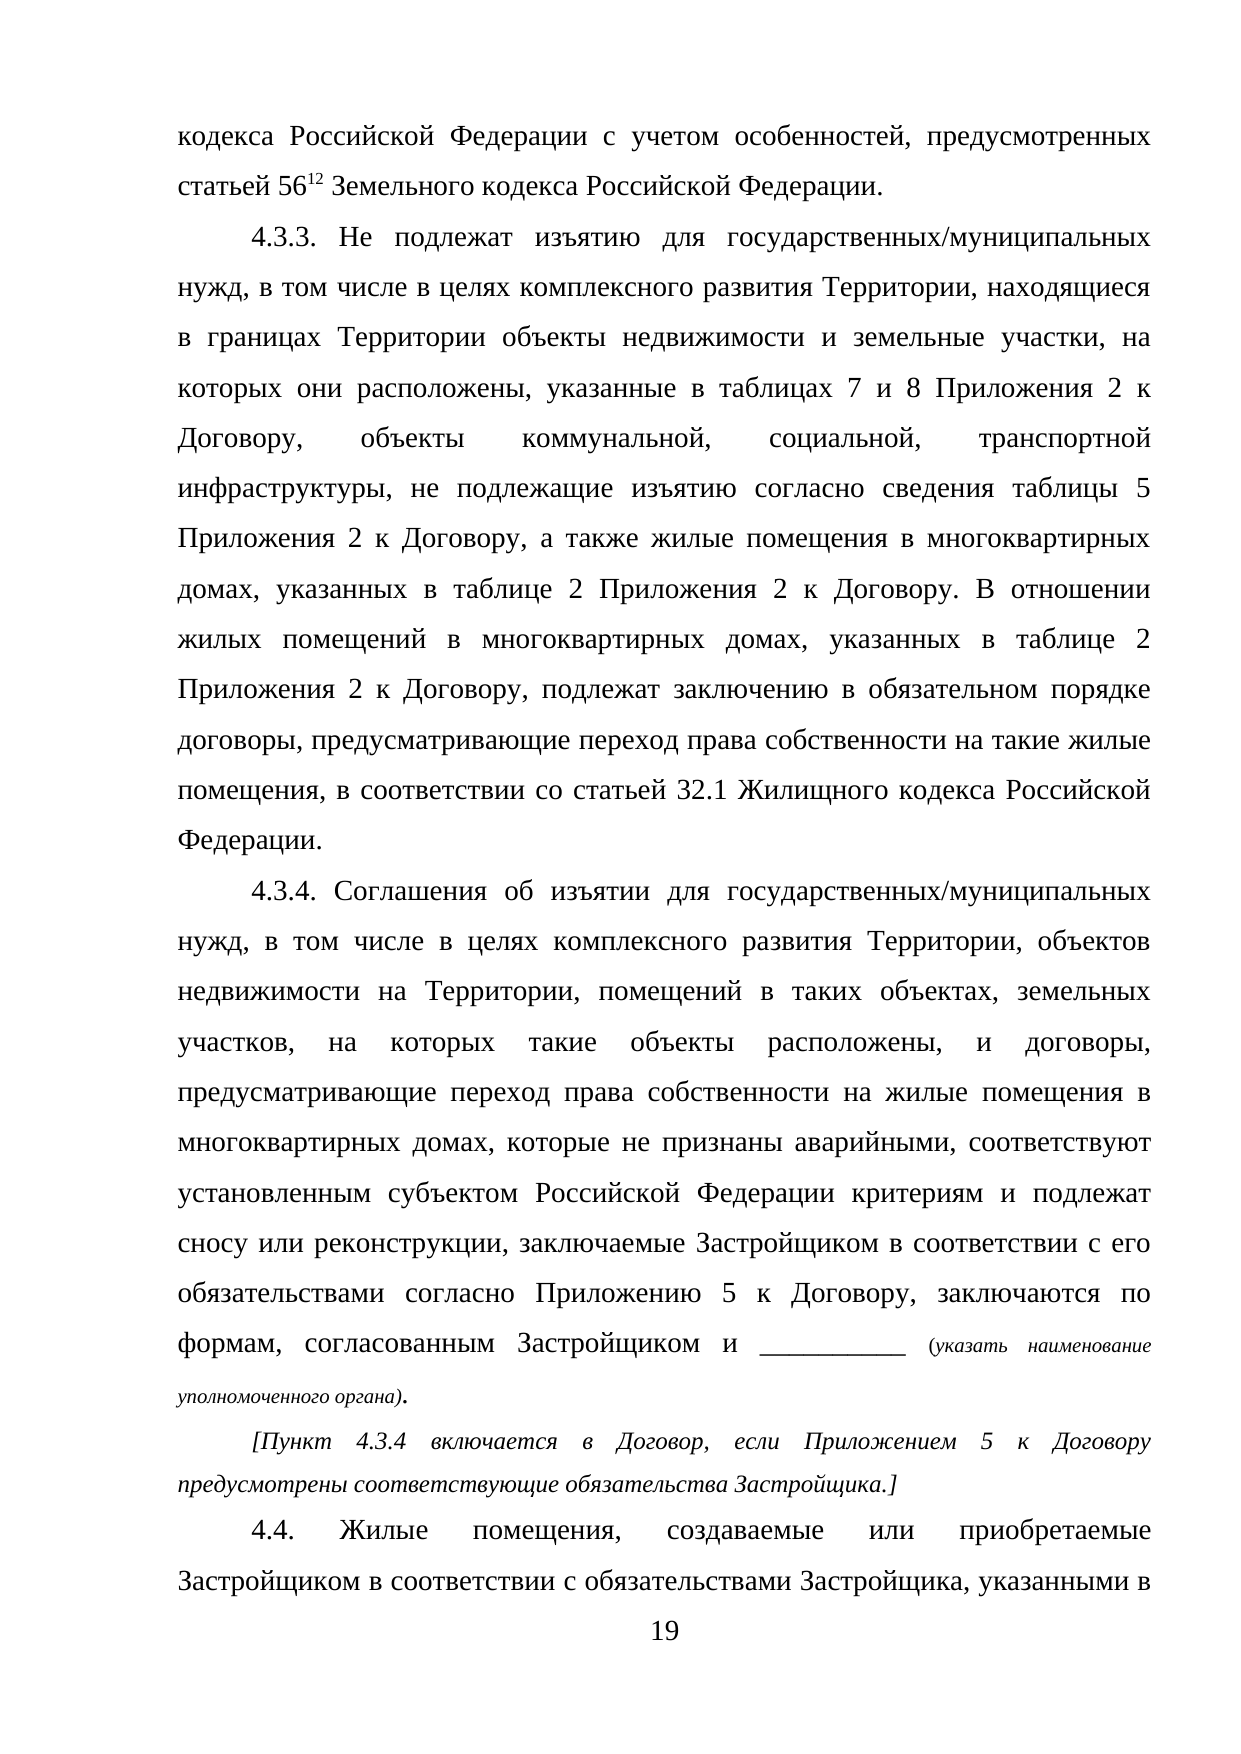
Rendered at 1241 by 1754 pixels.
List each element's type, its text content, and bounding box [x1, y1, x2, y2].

text 4.3.4. Соглашения об изъятии для государственных/муниципальных нужд, в том числе в целях комплексного развития Территории, объектов недвижимости на Территории, помещений в таких объектах, земельных участков, на которых такие объекты расположены, и договоры, предусматривающие переход права собственности на жилые помещения в многоквартирных домах, которые не признаны аварийными, соответствуют установленным субъектом Российской Федерации критериям и подлежат сносу или реконструкции, заключаемые Застройщиком в соответствии с его обязательствами согласно Приложению 5 к Договору, заключаются по формам, согласованным Застройщиком и __________ (указать наименование уполномоченного органа). [177, 873, 1152, 1409]
text 4.3.3. Не подлежат изъятию для государственных/муниципальных нужд, в том числе в целях комплексного развития Территории, находящиеся в границах Территории объекты недвижимости и земельные участки, на которых они расположены, указанные в таблицах 7 и 8 Приложения 2 к Договору, объекты коммунальной, социальной, транспортной инфраструктуры, не подлежащие изъятию согласно сведения таблицы 5 Приложения 2 к Договору, а также жилые помещения в многоквартирных домах, указанных в таблице 2 Приложения 2 к Договору. В отношении жилых помещений в многоквартирных домах, указанных в таблице 2 Приложения 2 к Договору, подлежат заключению в обязательном порядке договоры, предусматривающие переход права собственности на такие жилые помещения, в соответствии со статьей 32.1 Жилищного кодекса Российской Федерации. [177, 219, 1152, 856]
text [177, 118, 1152, 202]
text [Пункт 4.3.4 включается в Договор, если Приложением 5 к Договору предусмотрены соответствующие обязательства Застройщика.] [177, 1426, 1152, 1498]
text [177, 1512, 1152, 1596]
